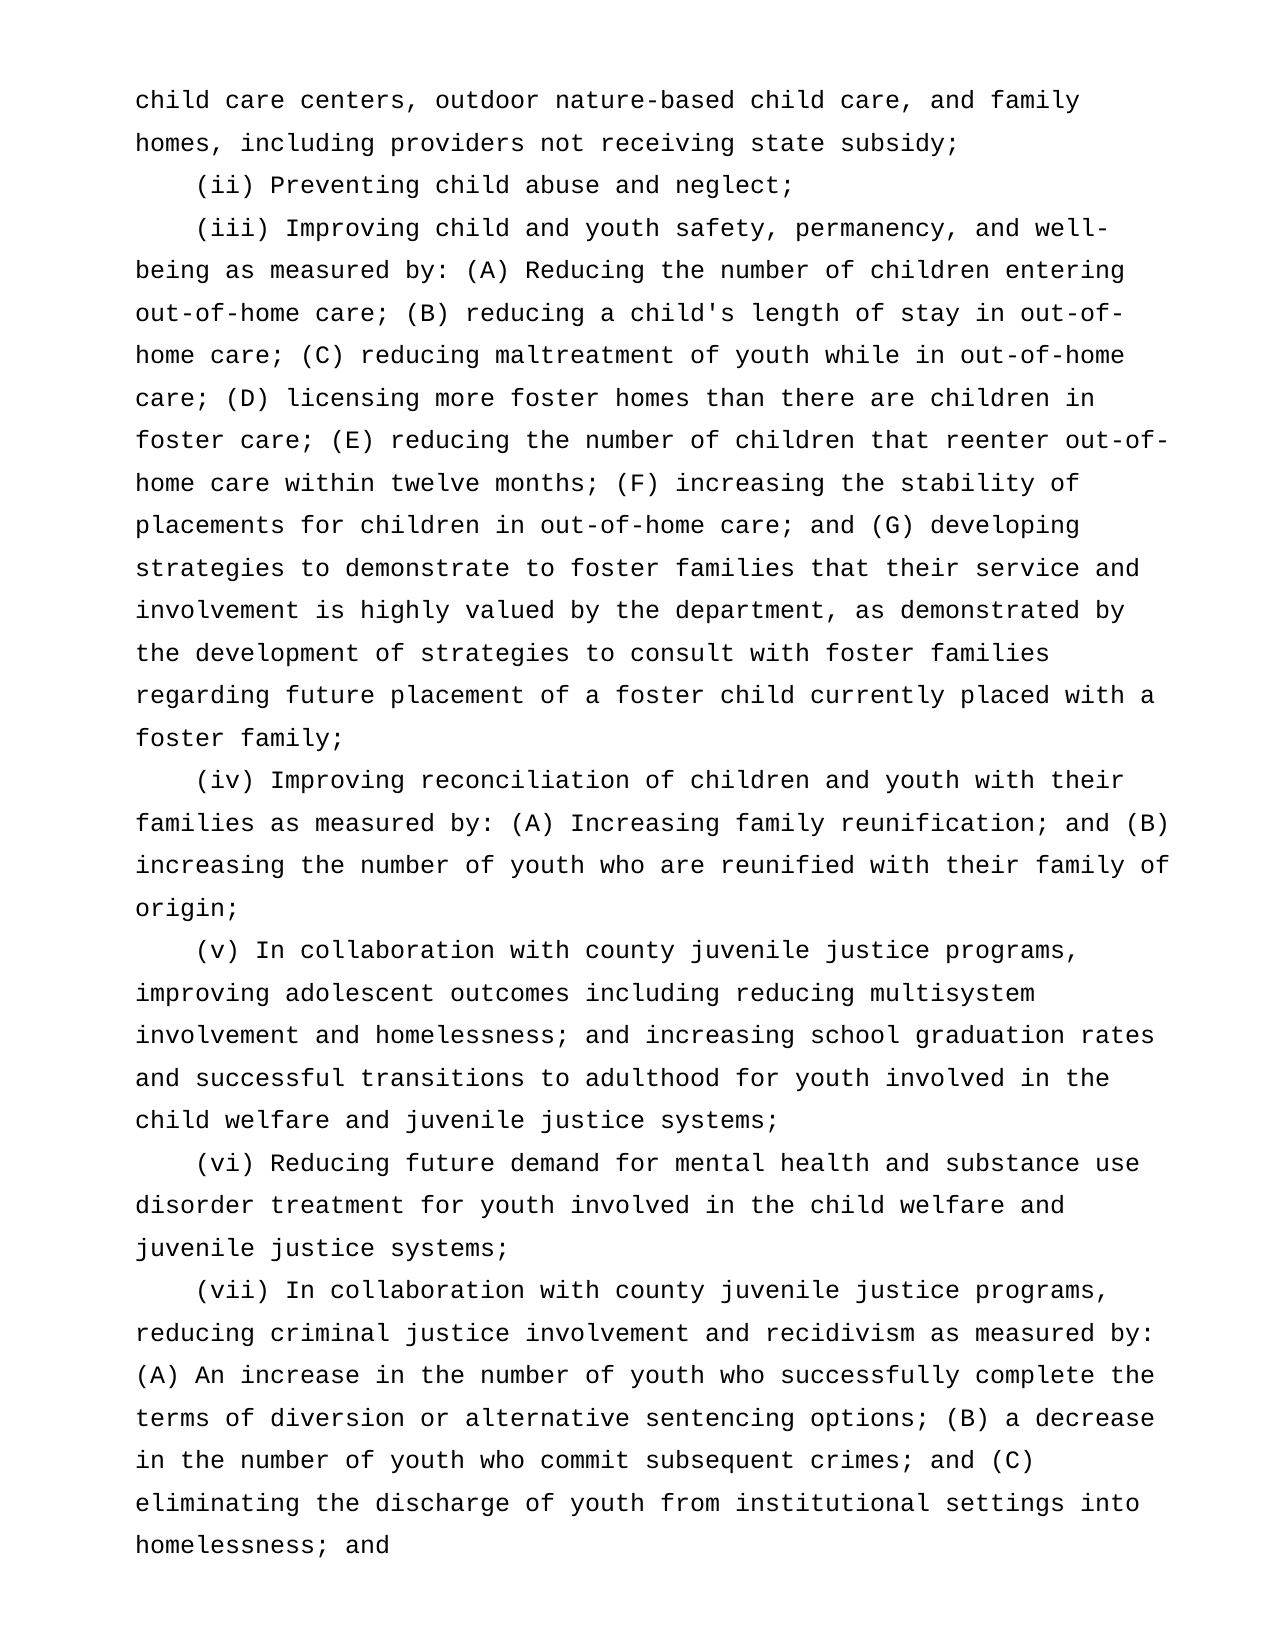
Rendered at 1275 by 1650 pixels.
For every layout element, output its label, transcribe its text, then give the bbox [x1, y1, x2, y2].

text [135, 75, 1170, 160]
text (ii) Preventing child abuse and neglect; [135, 160, 1170, 202]
text (iii) Improving child and youth safety, permanency, and well-being as measured by: (A) Reducing the number of children entering out-of-home care; (B) reducing a child's length of stay in out-of-home care; (C) reducing maltreatment of youth while in out-of-home care; (D) licensing more foster homes than there are children in foster care; (E) reducing the number of children that reenter out-of-home care within twelve months; (F) increasing the stability of placements for children in out-of-home care; and (G) developing strategies to demonstrate to foster families that their service and involvement is highly valued by the department, as demonstrated by the development of strategies to consult with foster families regarding future placement of a foster child currently placed with a foster family; [135, 202, 1170, 755]
text (vi) Reducing future demand for mental health and substance use disorder treatment for youth involved in the child welfare and juvenile justice systems; [135, 1137, 1170, 1265]
text (iv) Improving reconciliation of children and youth with their families as measured by: (A) Increasing family reunification; and (B) increasing the number of youth who are reunified with their family of origin; [135, 755, 1170, 925]
text (v) In collaboration with county juvenile justice programs, improving adolescent outcomes including reducing multisystem involvement and homelessness; and increasing school graduation rates and successful transitions to adulthood for youth involved in the child welfare and juvenile justice systems; [135, 925, 1170, 1137]
text (vii) In collaboration with county juvenile justice programs, reducing criminal justice involvement and recidivism as measured by: (A) An increase in the number of youth who successfully complete the terms of diversion or alternative sentencing options; (B) a decrease in the number of youth who commit subsequent crimes; and (C) eliminating the discharge of youth from institutional settings into homelessness; and [135, 1265, 1170, 1562]
